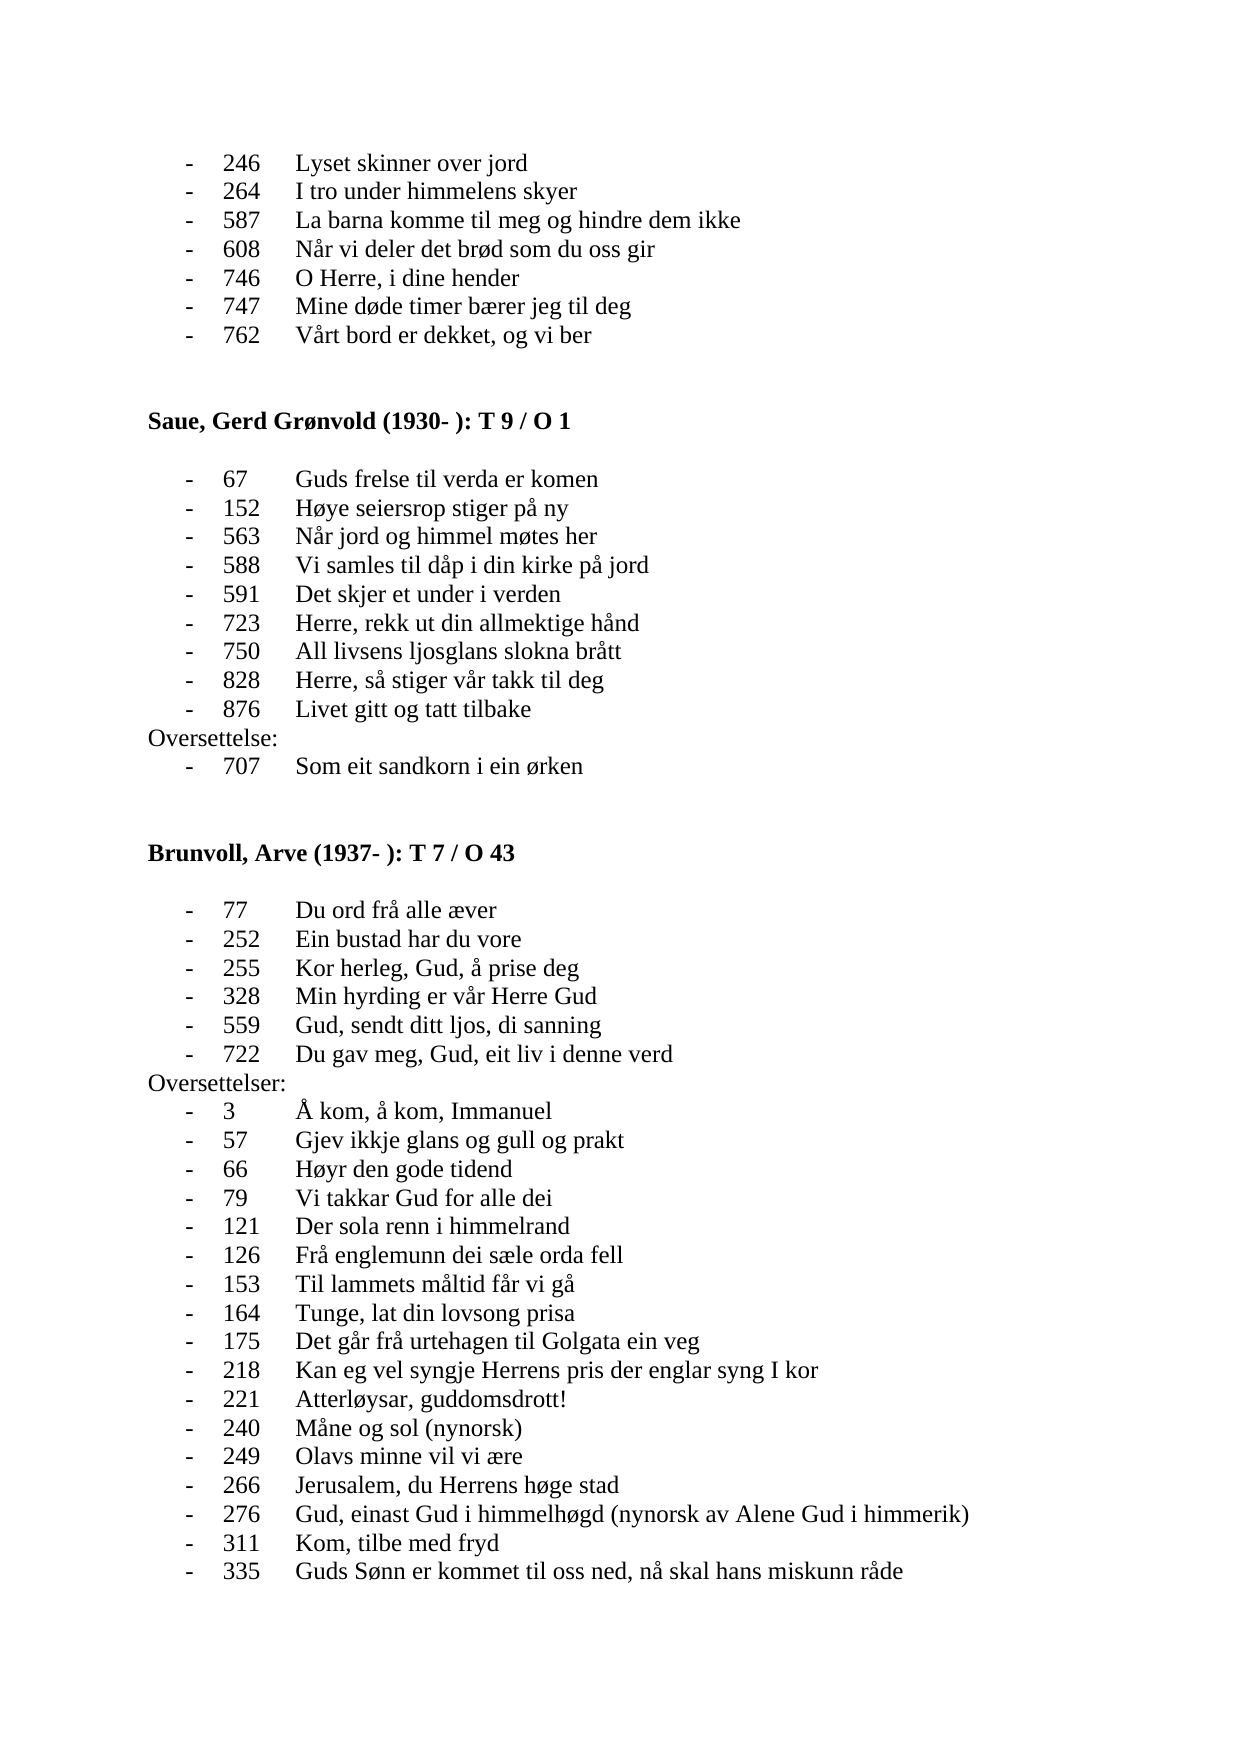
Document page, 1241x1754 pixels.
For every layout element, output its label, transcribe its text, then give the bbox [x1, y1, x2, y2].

list 266 Jerusalem, du Herrens høge stad [185, 1470, 1093, 1499]
list 828 Herre, så stiger vår takk til deg [185, 665, 1093, 694]
list 255 Kor herleg, Gud, å prise deg [185, 953, 1093, 981]
list 335 Guds Sønn er kommet til oss ned, nå skal hans miskunn råde [185, 1556, 1093, 1585]
list 246 Lyset skinner over jord [185, 148, 1093, 176]
list 762 Vårt bord er dekket, og vi ber [185, 320, 1093, 349]
list 876 Livet gitt og tatt tilbake [185, 694, 1093, 723]
list 218 Kan eg vel syngje Herrens pris der englar syng I kor [185, 1355, 1093, 1384]
list 240 Måne og sol (nynorsk) [185, 1413, 1093, 1441]
list 559 Gud, sendt ditt ljos, di sanning [185, 1010, 1093, 1039]
list 3 Å kom, å kom, Immanuel [185, 1096, 1093, 1125]
list 77 Du ord frå alle æver [185, 895, 1093, 924]
list 747 Mine døde timer bærer jeg til deg [185, 291, 1093, 320]
list 67 Guds frelse til verda er komen [185, 464, 1093, 493]
list 591 Det skjer et under i verden [185, 579, 1093, 608]
text Saue, Gerd Grønvold (1930- ): T 9 / O 1 [148, 406, 1093, 435]
list 723 Herre, rekk ut din allmektige hånd [185, 608, 1093, 636]
list 79 Vi takkar Gud for alle dei [185, 1183, 1093, 1211]
list 221 Atterløysar, guddomsdrott! [185, 1384, 1093, 1413]
list 750 All livsens ljosglans slokna brått [185, 636, 1093, 665]
text Oversettelser: [148, 1068, 1093, 1096]
list 164 Tunge, lat din lovsong prisa [185, 1298, 1093, 1326]
list 563 Når jord og himmel møtes her [185, 521, 1093, 550]
list 328 Min hyrding er vår Herre Gud [185, 981, 1093, 1010]
list 153 Til lammets måltid får vi gå [185, 1269, 1093, 1298]
list 252 Ein bustad har du vore [185, 924, 1093, 953]
list 249 Olavs minne vil vi ære [185, 1441, 1093, 1470]
list 587 La barna komme til meg og hindre dem ikke [185, 205, 1093, 234]
text Brunvoll, Arve (1937- ): T 7 / O 43 [148, 838, 1093, 866]
list 608 Når vi deler det brød som du oss gir [185, 234, 1093, 263]
list 152 Høye seiersrop stiger på ny [185, 493, 1093, 521]
list 707 Som eit sandkorn i ein ørken [185, 751, 1093, 780]
list 264 I tro under himmelens skyer [185, 176, 1093, 205]
list 66 Høyr den gode tidend [185, 1154, 1093, 1183]
list 175 Det går frå urtehagen til Golgata ein veg [185, 1326, 1093, 1355]
list 121 Der sola renn i himmelrand [185, 1211, 1093, 1240]
list 746 O Herre, i dine hender [185, 263, 1093, 291]
list 57 Gjev ikkje glans og gull og prakt [185, 1125, 1093, 1154]
list 311 Kom, tilbe med fryd [185, 1528, 1093, 1556]
list 276 Gud, einast Gud i himmelhøgd (nynorsk av Alene Gud i himmerik) [185, 1499, 1093, 1528]
list 722 Du gav meg, Gud, eit liv i denne verd [185, 1039, 1093, 1068]
text Oversettelse: [148, 723, 1093, 751]
list 588 Vi samles til dåp i din kirke på jord [185, 550, 1093, 579]
list 126 Frå englemunn dei sæle orda fell [185, 1240, 1093, 1269]
